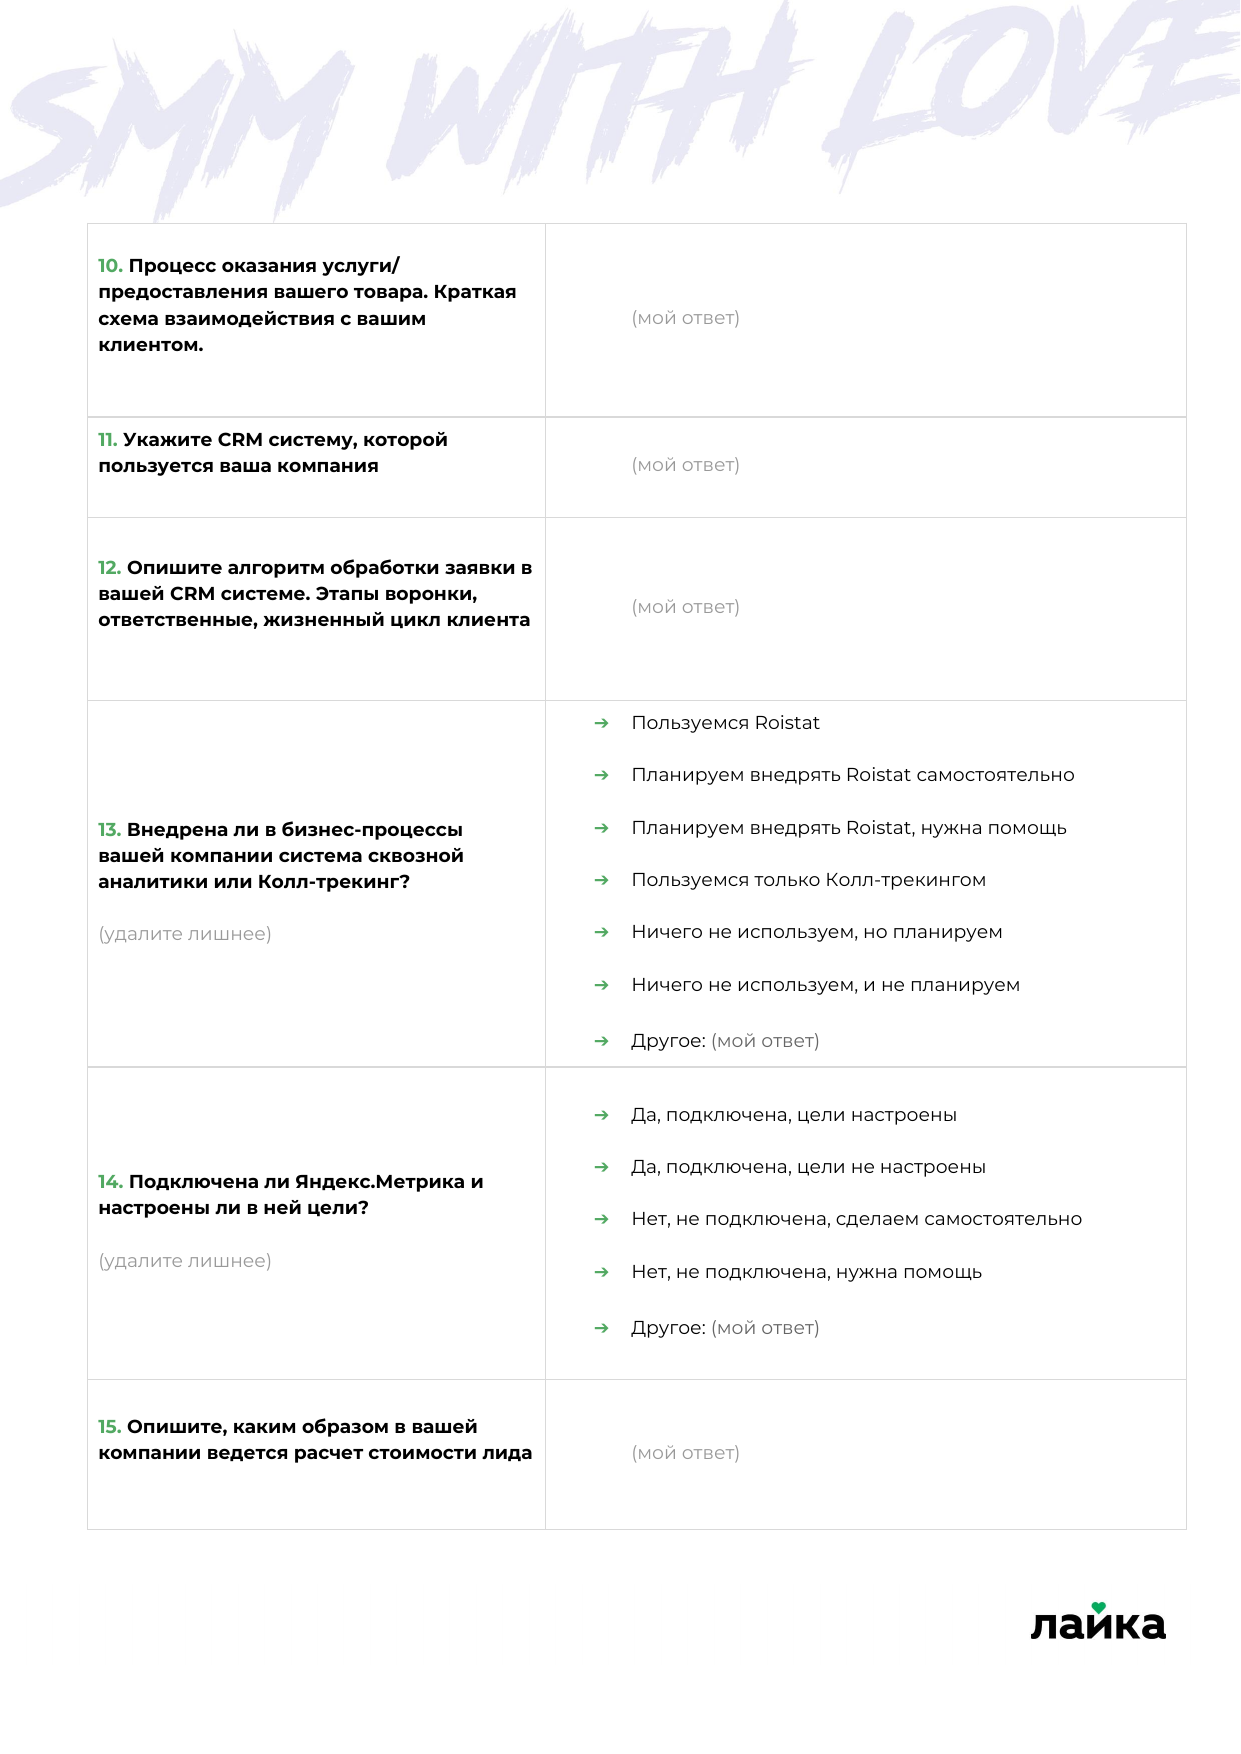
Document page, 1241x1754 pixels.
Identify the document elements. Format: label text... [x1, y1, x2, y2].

table_cell (мой ответ) [546, 224, 1186, 416]
table_cell 10. Процесс оказания услуги/ предоставления вашего товара. Краткая схема взаимодействия с вашим клиентом. [88, 224, 545, 416]
table_cell 11. Укажите CRM систему, которой пользуется ваша компания [88, 418, 545, 517]
table_cell 12. Опишите алгоритм обработки заявки в вашей CRM системе. Этапы воронки, ответственные, жизненный цикл клиента [88, 518, 545, 700]
table_cell Пользуемся Roistat Планируем внедрять Roistat самостоятельно Планируем внедрять Roistat, нужна помощь Пользуемся только Колл-трекингом Ничего не используем, но планируем Ничего не используем, и не планируем Другое: (мой ответ) [546, 701, 1186, 1066]
table_cell 13. Внедрена ли в бизнес-процессы вашей компании система сквозной аналитики или Колл-трекинг? (удалите лишнее) [88, 701, 545, 1066]
table_cell (мой ответ) [546, 1380, 1186, 1529]
table_cell (мой ответ) [546, 418, 1186, 517]
picture [0, 1584, 1217, 1665]
table_cell (мой ответ) [546, 518, 1186, 700]
table_cell 15. Опишите, каким образом в вашей компании ведется расчет стоимости лида [88, 1380, 545, 1529]
table_cell Да, подключена, цели настроены Да, подключена, цели не настроены Нет, не подключена, сделаем самостоятельно Нет, не подключена, нужна помощь Другое: (мой ответ) [546, 1068, 1186, 1379]
picture [0, 0, 1241, 223]
table_cell 14. Подключена ли Яндекс.Метрика и настроены ли в ней цели? (удалите лишнее) [88, 1068, 545, 1379]
